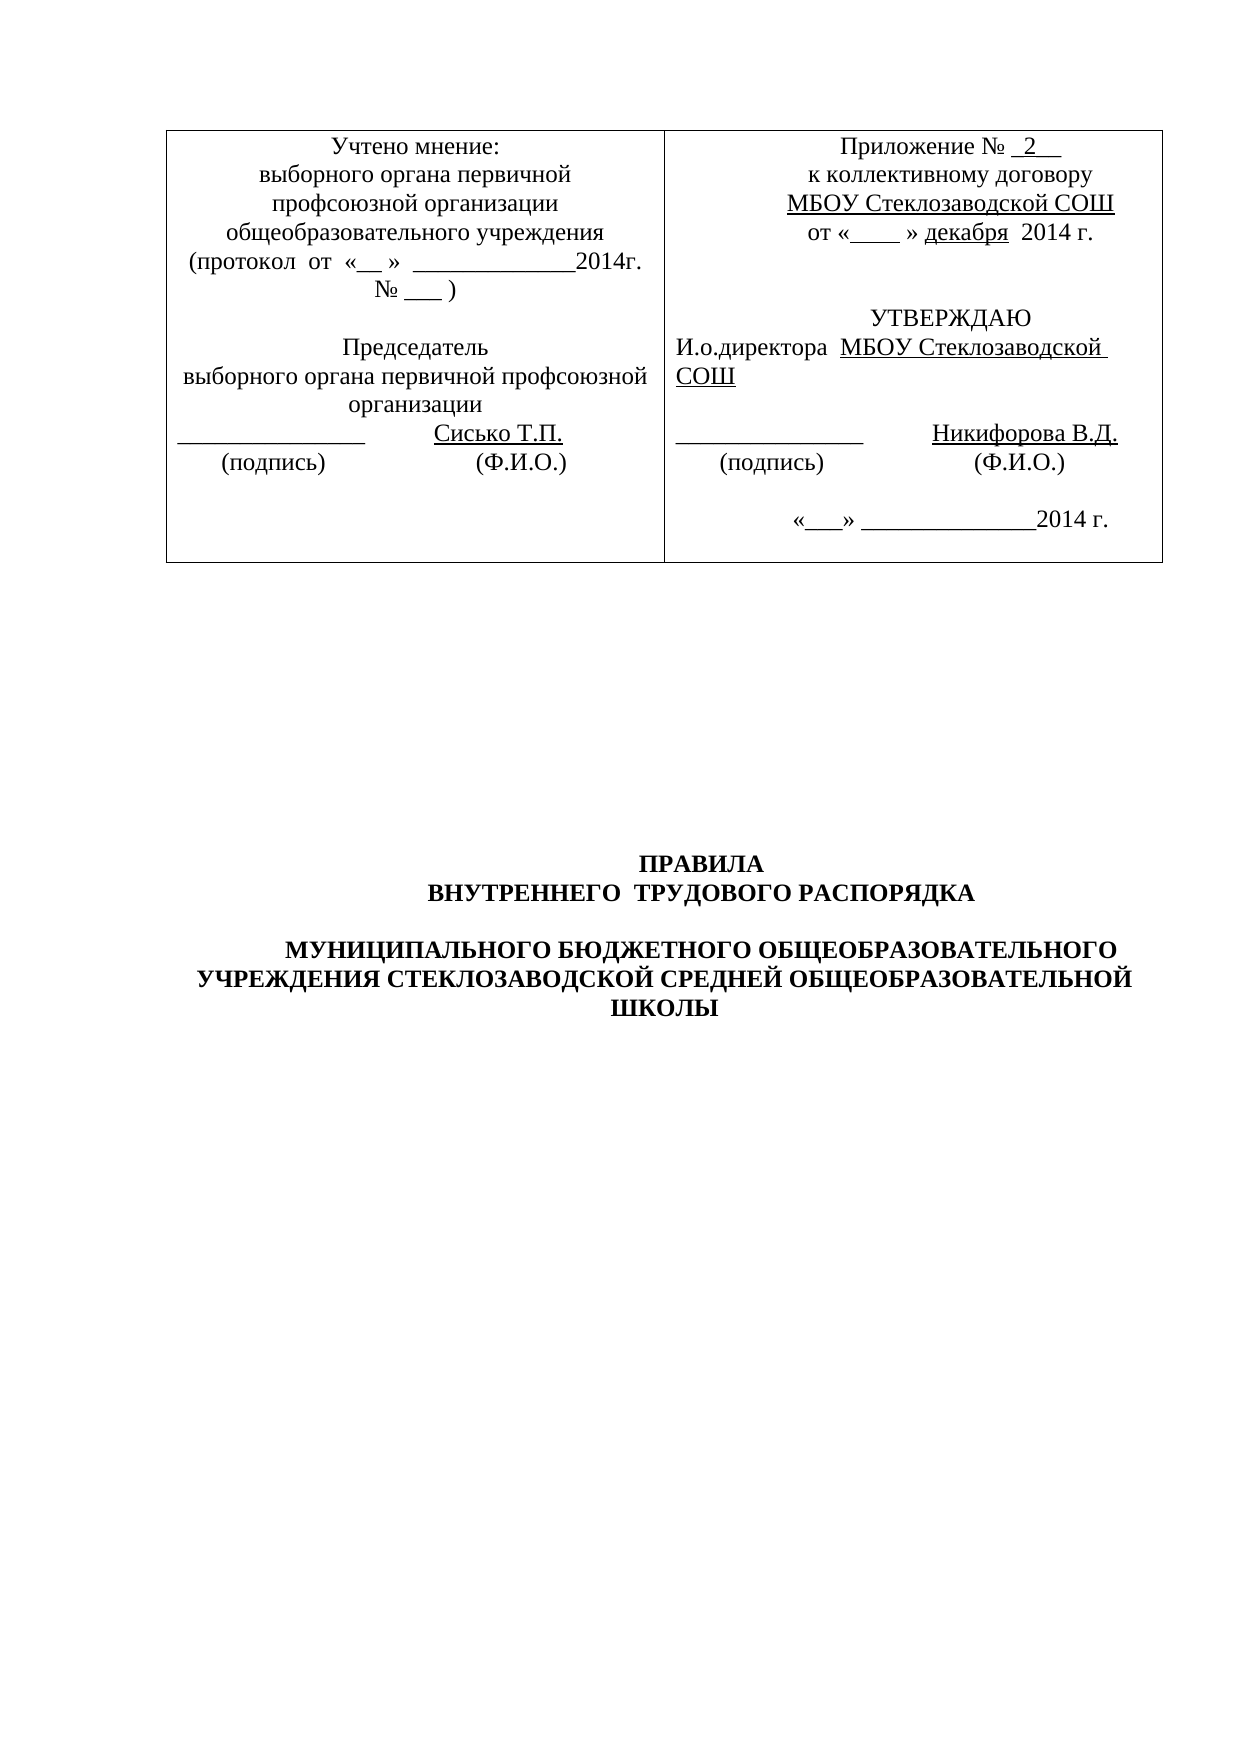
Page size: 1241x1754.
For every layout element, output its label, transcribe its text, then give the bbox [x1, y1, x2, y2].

text МУНИЦИПАЛЬНОГО БЮДЖЕТНОГО ОБЩЕОБРАЗОВАТЕЛЬНОГО УЧРЕЖДЕНИЯ СТЕКЛОЗАВОДСКОЙ СРЕДНЕЙ ОБЩЕОБРАЗОВАТЕЛЬНОЙ ШКОЛЫ [177, 935, 1152, 1022]
text ВНУТРЕННЕГО ТРУДОВОГО РАСПОРЯДКА [177, 878, 1152, 907]
text ПРАВИЛА [177, 849, 1152, 878]
table_header Учтено мнение: выборного органа первичной профсоюзной организации общеобразовательного учреждения (протокол от «__ » _____________2014г. № ___ ) Председатель выборного органа первичной профсоюзной организации _______________ Сисько Т.П. (подпись) (Ф.И.О.) [167, 131, 664, 562]
table_header Приложение № _2__ к коллективному договору МБОУ Стеклозаводской СОШ от « » декабря . УТВЕРЖДАЮ И.о.директора МБОУ Стеклозаводской СОШ _______________ Никифорова В.Д. (подпись) (Ф.И.О.) «___» ______________2014 г. [665, 131, 1162, 562]
